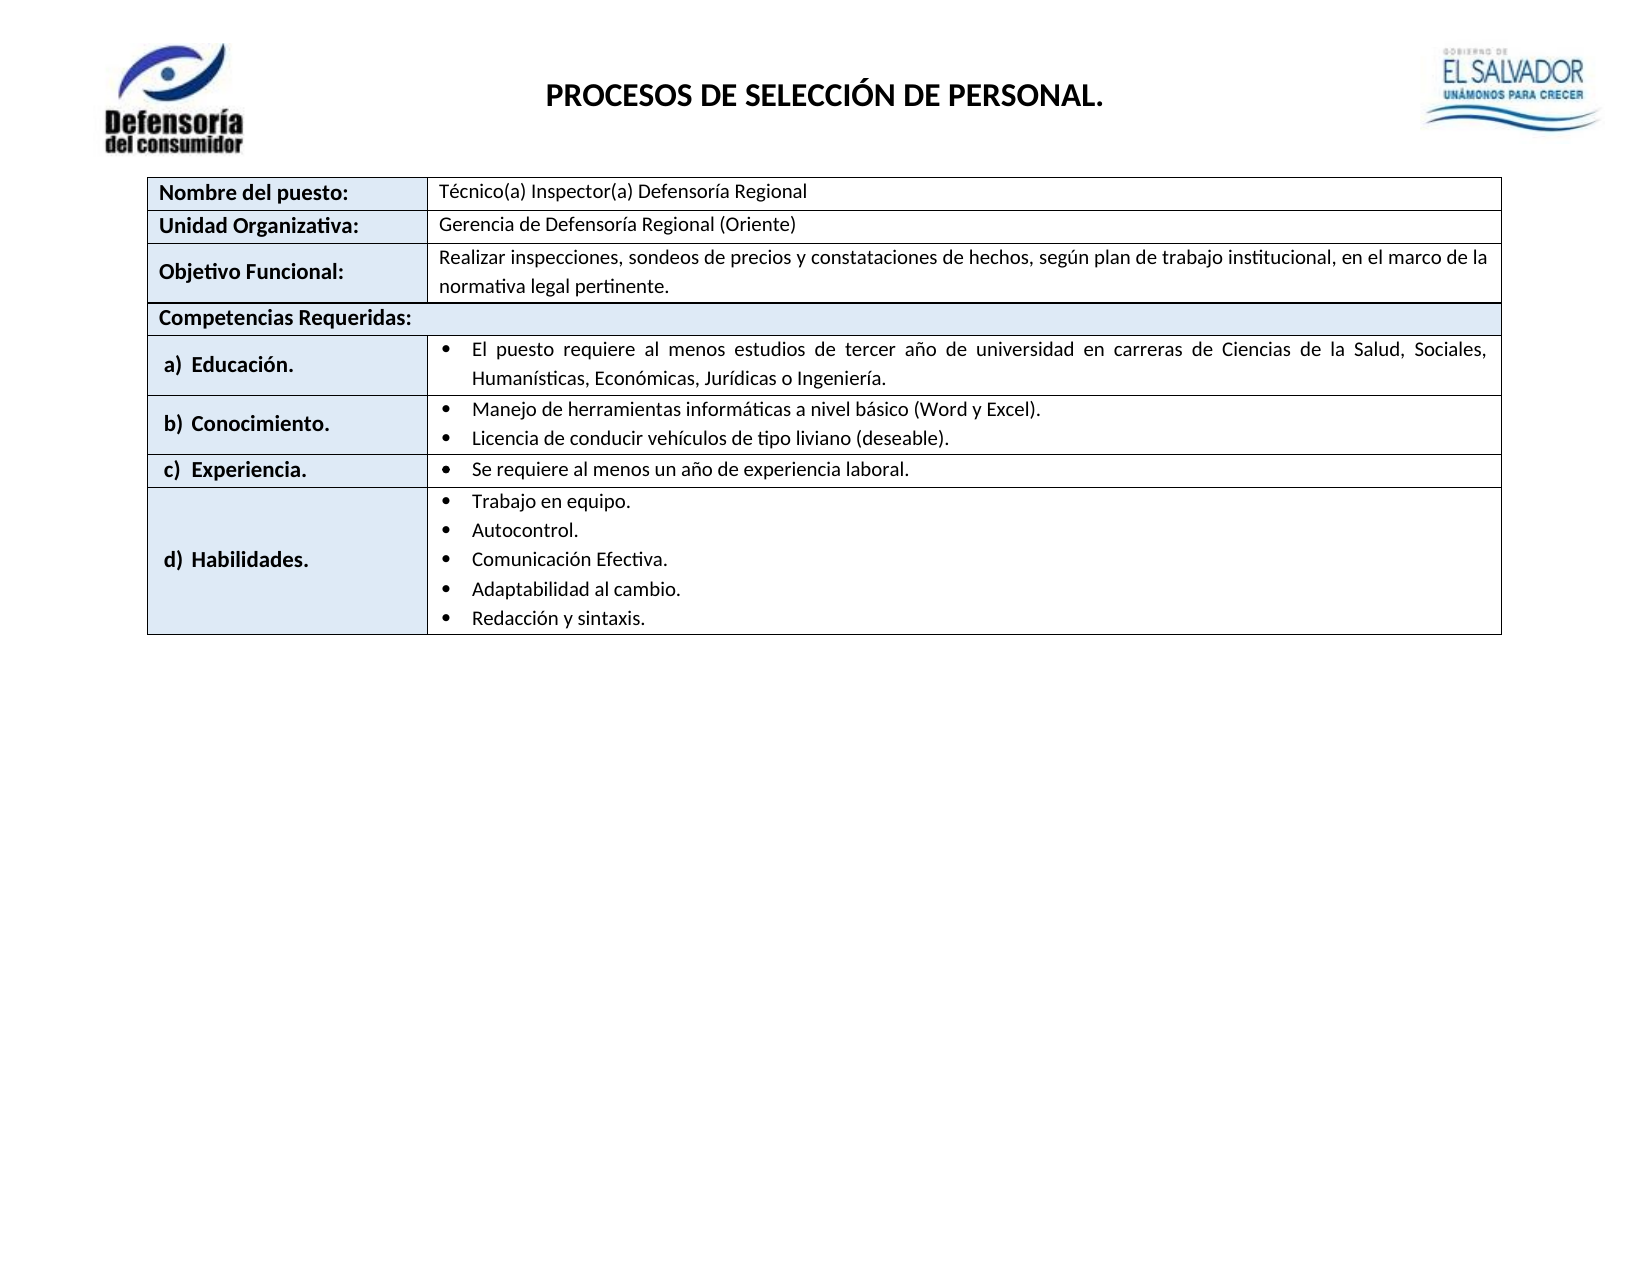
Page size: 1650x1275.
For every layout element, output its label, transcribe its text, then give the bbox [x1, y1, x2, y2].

picture [81, 43, 262, 158]
picture [1420, 39, 1605, 144]
table_cell Trabajo en equipo. Autocontrol. Comunicación Efectiva. Adaptabilidad al cambio. Redacción y sintaxis. [428, 488, 1501, 634]
table_cell Manejo de herramientas informáticas a nivel básico (Word y Excel). Licencia de conducir vehículos de tipo liviano (deseable). [428, 396, 1501, 454]
table_cell Gerencia de Defensoría Regional (Oriente) [428, 211, 1501, 243]
table_cell Realizar inspecciones, sondeos de precios y constataciones de hechos, según plan de trabajo institucional, en el marco de la normativa legal pertinente. [428, 244, 1501, 302]
table_cell El puesto requiere al menos estudios de tercer año de universidad en carreras de Ciencias de la Salud, Sociales, Humanísticas, Económicas, Jurídicas o Ingeniería. [428, 336, 1501, 395]
table_cell Conocimiento. [148, 396, 427, 454]
table_cell Educación. [148, 336, 427, 395]
table_cell Se requiere al menos un año de experiencia laboral. [428, 455, 1501, 487]
table_cell Objetivo Funcional: [148, 244, 427, 302]
table_cell Unidad Organizativa: [148, 211, 427, 243]
table_cell Habilidades. [148, 488, 427, 634]
table_cell Competencias Requeridas: [148, 304, 1501, 335]
table_header Nombre del puesto: [148, 178, 427, 210]
table_cell Experiencia. [148, 455, 427, 487]
table_header Técnico(a) Inspector(a) Defensoría Regional [428, 178, 1501, 210]
